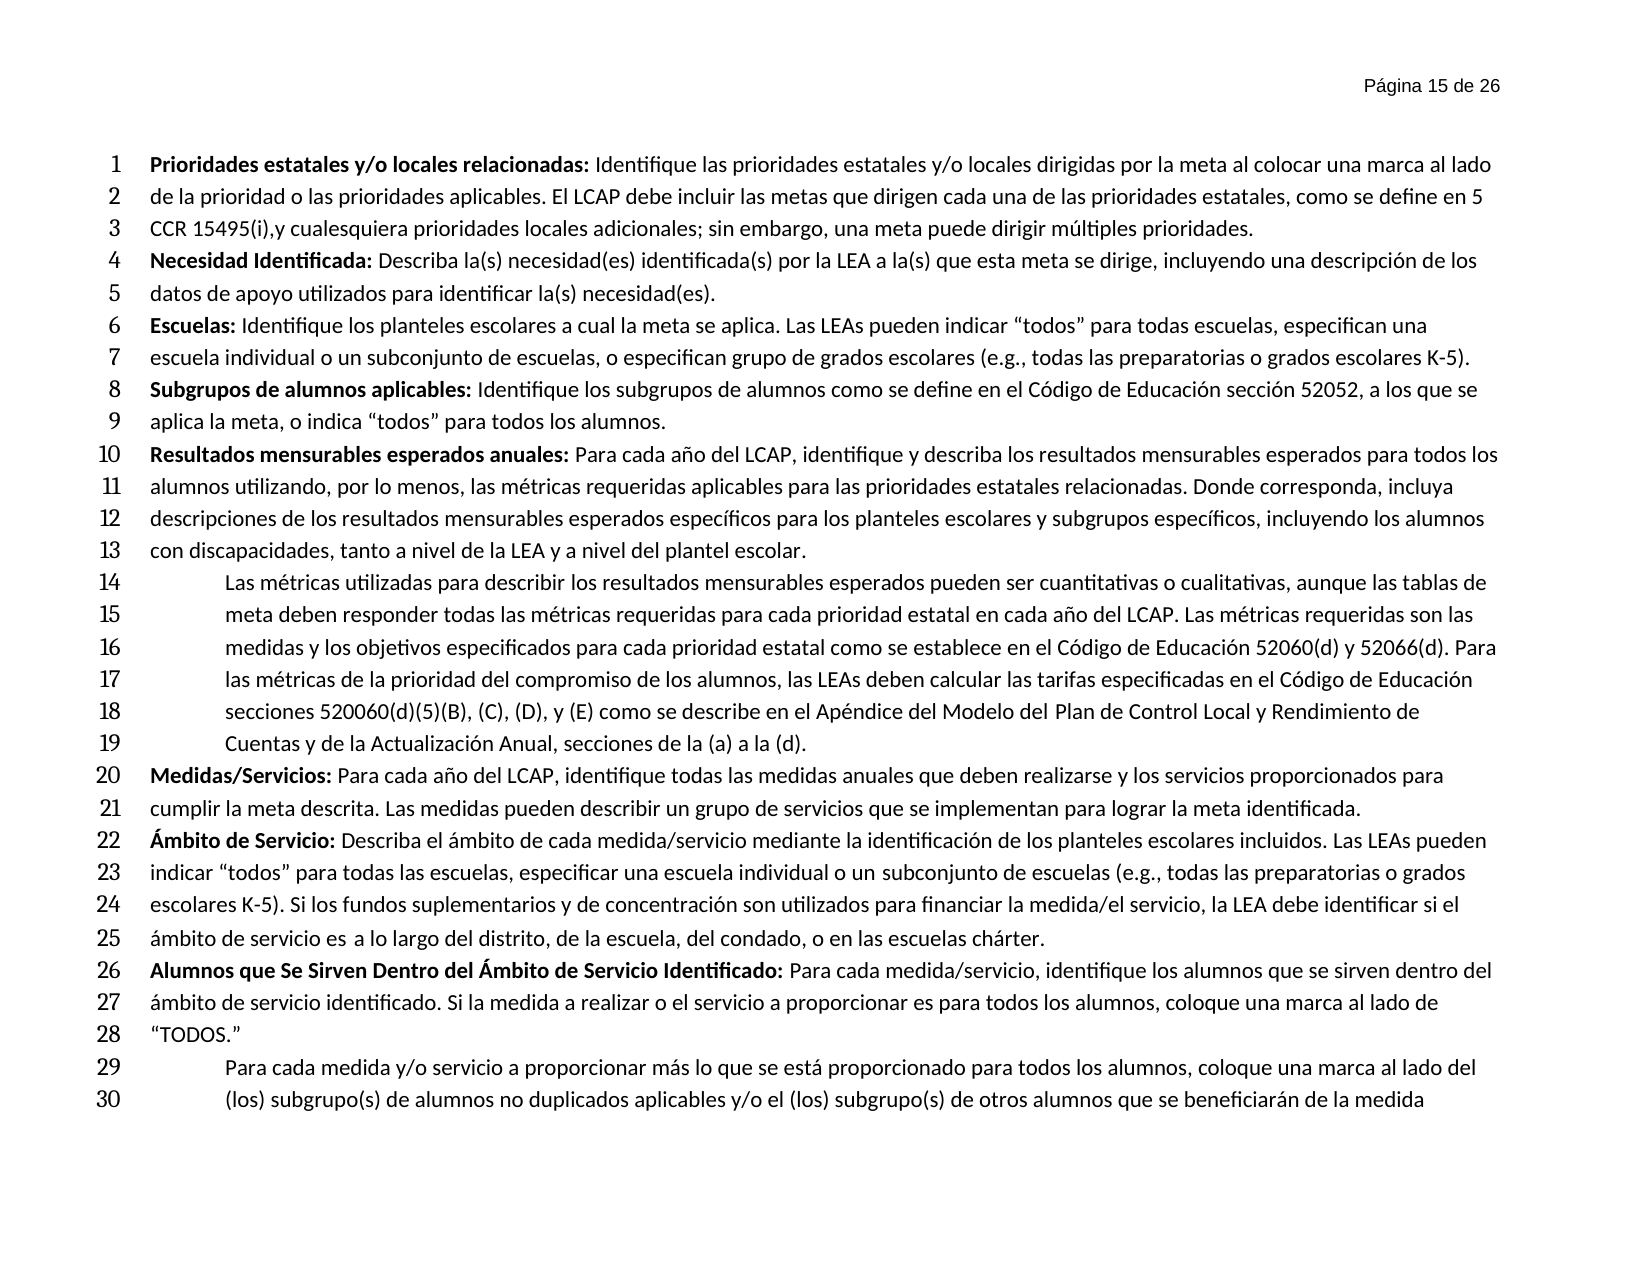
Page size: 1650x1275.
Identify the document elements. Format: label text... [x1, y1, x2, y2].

text Las métricas utilizadas para describir los resultados mensurables esperados pueden ser cuantitativas o cualitativas, aunque las tablas de meta deben responder todas las métricas requeridas para cada prioridad estatal en cada año del LCAP. Las métricas requeridas son las medidas y los objetivos especificados para cada prioridad estatal como se establece en el Código de Educación 52060(d) y 52066(d). Para las métricas de la prioridad del compromiso de los alumnos, las LEAs deben calcular las tarifas especificadas en el Código de Educación secciones 520060(d)(5)(B), (C), (D), y (E) como se describe en el Apéndice del Modelo del Plan de Control Local y Rendimiento de Cuentas y de la Actualización Anual, secciones de la (a) a la (d). [225, 568, 1500, 757]
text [225, 1053, 1500, 1113]
text Resultados mensurables esperados anuales: Para cada año del LCAP, identifique y describa los resultados mensurables esperados para todos los alumnos utilizando, por lo menos, las métricas requeridas aplicables para las prioridades estatales relacionadas. Donde corresponda, incluya descripciones de los resultados mensurables esperados específicos para los planteles escolares y subgrupos específicos, incluyendo los alumnos con discapacidades, tanto a nivel de la LEA y a nivel del plantel escolar. [150, 440, 1500, 564]
text Subgrupos de alumnos aplicables: Identifique los subgrupos de alumnos como se define en el Código de Educación sección 52052, a los que se aplica la meta, o indica “todos” para todos los alumnos. [150, 375, 1500, 436]
text Prioridades estatales y/o locales relacionadas: Identifique las prioridades estatales y/o locales dirigidas por la meta al colocar una marca al lado de la prioridad o las prioridades aplicables. El LCAP debe incluir las metas que dirigen cada una de las prioridades estatales, como se define en 5 CCR 15495(i),y cualesquiera prioridades locales adicionales; sin embargo, una meta puede dirigir múltiples prioridades. [150, 150, 1500, 242]
text Escuelas: Identifique los planteles escolares a cual la meta se aplica. Las LEAs pueden indicar “todos” para todas escuelas, especifican una escuela individual o un subconjunto de escuelas, o especifican grupo de grados escolares (e.g., todas las preparatorias o grados escolares K-5). [150, 311, 1500, 371]
text Necesidad Identificada: Describa la(s) necesidad(es) identificada(s) por la LEA a la(s) que esta meta se dirige, incluyendo una descripción de los datos de apoyo utilizados para identificar la(s) necesidad(es). [150, 247, 1500, 307]
text Medidas/Servicios: Para cada año del LCAP, identifique todas las medidas anuales que deben realizarse y los servicios proporcionados para cumplir la meta descrita. Las medidas pueden describir un grupo de servicios que se implementan para lograr la meta identificada. [150, 762, 1500, 822]
text Alumnos que Se Sirven Dentro del Ámbito de Servicio Identificado: Para cada medida/servicio, identifique los alumnos que se sirven dentro del ámbito de servicio identificado. Si la medida a realizar o el servicio a proporcionar es para todos los alumnos, coloque una marca al lado de “TODOS.” [150, 956, 1500, 1048]
text Ámbito de Servicio: Describa el ámbito de cada medida/servicio mediante la identificación de los planteles escolares incluidos. Las LEAs pueden indicar “todos” para todas las escuelas, especificar una escuela individual o un subconjunto de escuelas (e.g., todas las preparatorias o grados escolares K-5). Si los fundos suplementarios y de concentración son utilizados para financiar la medida/el servicio, la LEA debe identificar si el ámbito de servicio es a lo largo del distrito, de la escuela, del condado, o en las escuelas chárter. [150, 826, 1500, 952]
